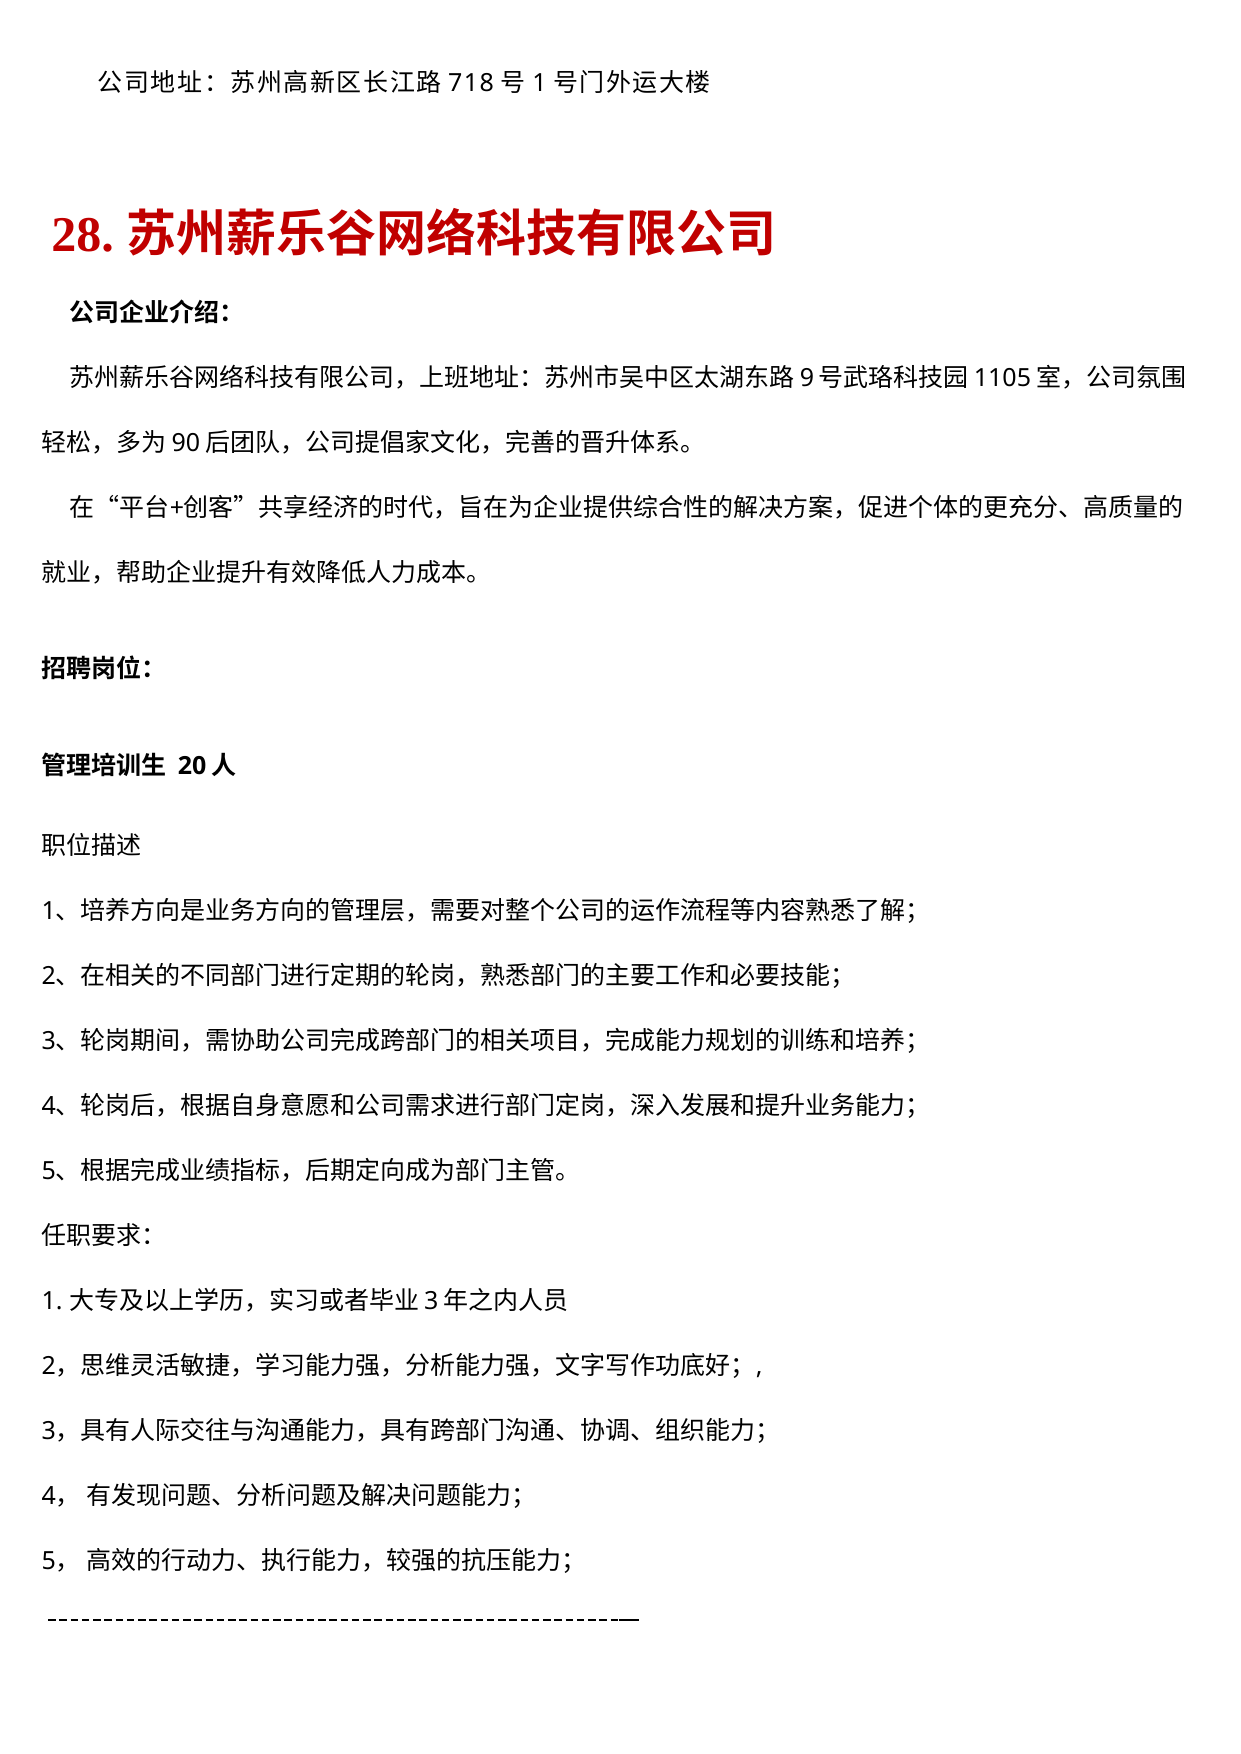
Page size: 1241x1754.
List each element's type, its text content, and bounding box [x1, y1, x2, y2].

text 5、根据完成业绩指标，后期定向成为部门主管。 [41, 1136, 1199, 1201]
text 3，具有人际交往与沟通能力，具有跨部门沟通、协调、组织能力； [41, 1396, 1199, 1461]
text 2、在相关的不同部门进行定期的轮岗，熟悉部门的主要工作和必要技能； [41, 941, 1199, 1006]
text 任职要求： [41, 1201, 1199, 1266]
text 公司地址：苏州高新区长江路718号1号门外运大楼 [41, 48, 1199, 113]
text 3、轮岗期间，需协助公司完成跨部门的相关项目，完成能力规划的训练和培养； [41, 1006, 1199, 1071]
text 2，思维灵活敏捷，学习能力强，分析能力强，文字写作功底好；, [41, 1331, 1199, 1396]
text 管理培训生 20人 [41, 731, 1199, 796]
text 招聘岗位： [41, 634, 1199, 699]
text 5， 高效的行动力、执行能力，较强的抗压能力； [41, 1526, 1199, 1591]
text 28. 苏州薪乐谷网络科技有限公司 [51, 181, 1199, 278]
text 在“平台+创客”共享经济的时代，旨在为企业提供综合性的解决方案，促进个体的更充分、高质量的就业，帮助企业提升有效降低人力成本。 [41, 473, 1199, 603]
text 1. 大专及以上学历，实习或者毕业3年之内人员 [41, 1266, 1199, 1331]
text 公司企业介绍： [41, 278, 1199, 343]
text 苏州薪乐谷网络科技有限公司，上班地址：苏州市吴中区太湖东路9号武珞科技园1105室，公司氛围轻松，多为90后团队，公司提倡家文化，完善的晋升体系。 [41, 343, 1199, 473]
text 1、培养方向是业务方向的管理层，需要对整个公司的运作流程等内容熟悉了解； [41, 876, 1199, 941]
text 职位描述 [41, 811, 1199, 876]
text 4， 有发现问题、分析问题及解决问题能力； [41, 1461, 1199, 1526]
text 4、轮岗后，根据自身意愿和公司需求进行部门定岗，深入发展和提升业务能力； [41, 1071, 1199, 1136]
